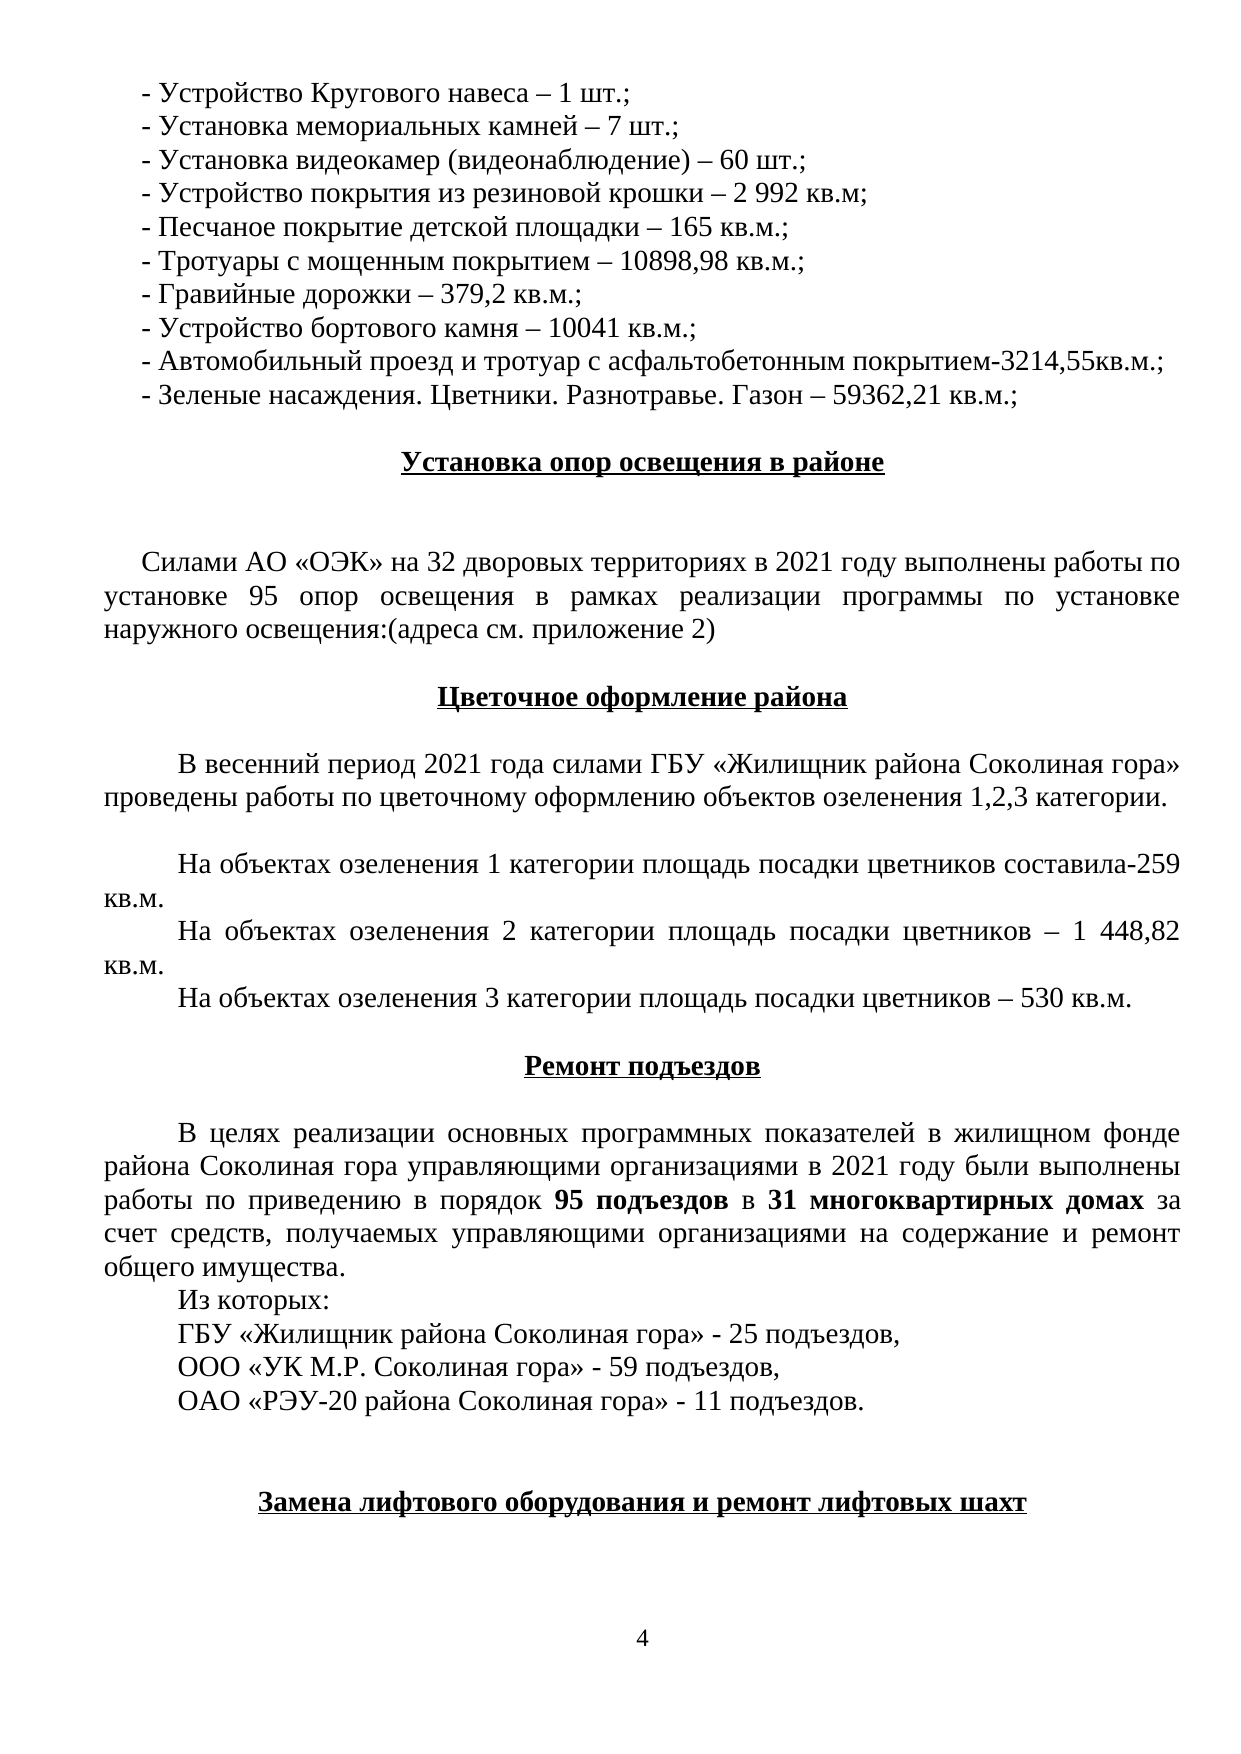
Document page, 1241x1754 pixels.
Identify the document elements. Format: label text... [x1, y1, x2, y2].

text - Зеленые насаждения. Цветники. Разнотравье. Газон – 59362,21 кв.м.; [103, 377, 1181, 410]
text На объектах озеленения 3 категории площадь посадки цветников – 530 кв.м. [103, 981, 1181, 1014]
text Ремонт подъездов [103, 1048, 1181, 1081]
text - Устройство бортового камня – 10041 кв.м.; [103, 310, 1181, 343]
text - Автомобильный проезд и тротуар с асфальтобетонным покрытием-3214,55кв.м.; [103, 343, 1181, 377]
text - Установка видеокамер (видеонаблюдение) – 60 шт.; [103, 142, 1181, 176]
text На объектах озеленения 2 категории площадь посадки цветников – 1 448,82 кв.м. [103, 913, 1181, 981]
text На объектах озеленения 1 категории площадь посадки цветников составила-259 кв.м. [103, 846, 1181, 913]
text Замена лифтового оборудования и ремонт лифтовых шахт [103, 1484, 1181, 1517]
text - Устройство покрытия из резиновой крошки – 2 992 кв.м; [103, 176, 1181, 209]
text Установка опор освещения в районе [103, 444, 1181, 477]
text ОАО «РЭУ-20 района Соколиная гора» - 11 подъездов. [103, 1383, 1181, 1417]
text - Устройство Кругового навеса – 1 шт.; [103, 75, 1181, 108]
text Из которых: [103, 1282, 1181, 1316]
text Силами АО «ОЭК» на 32 дворовых территориях в 2021 году выполнены работы по установке 95 опор освещения в рамках реализации программы по установке наружного освещения:(адреса см. приложение 2) [103, 544, 1181, 645]
text - Установка мемориальных камней – 7 шт.; [103, 108, 1181, 142]
text - Гравийные дорожки – 379,2 кв.м.; [103, 276, 1181, 310]
text В весенний период 2021 года силами ГБУ «Жилищник района Соколиная гора» проведены работы по цветочному оформлению объектов озеленения 1,2,3 категории. [103, 746, 1181, 813]
text ГБУ «Жилищник района Соколиная гора» - 25 подъездов, [103, 1316, 1181, 1349]
text Цветочное оформление района [103, 679, 1181, 712]
text - Песчаное покрытие детской площадки – 165 кв.м.; [103, 209, 1181, 243]
text В целях реализации основных программных показателей в жилищном фонде района Соколиная гора управляющими организациями в 2021 году были выполнены работы по приведению в порядок 95 подъездов в 31 многоквартирных домах за счет средств, получаемых управляющими организациями на содержание и ремонт общего имущества. [103, 1115, 1181, 1282]
text - Тротуары с мощенным покрытием – 10898,98 кв.м.; [103, 243, 1181, 276]
text ООО «УК М.Р. Соколиная гора» - 59 подъездов, [103, 1349, 1181, 1383]
